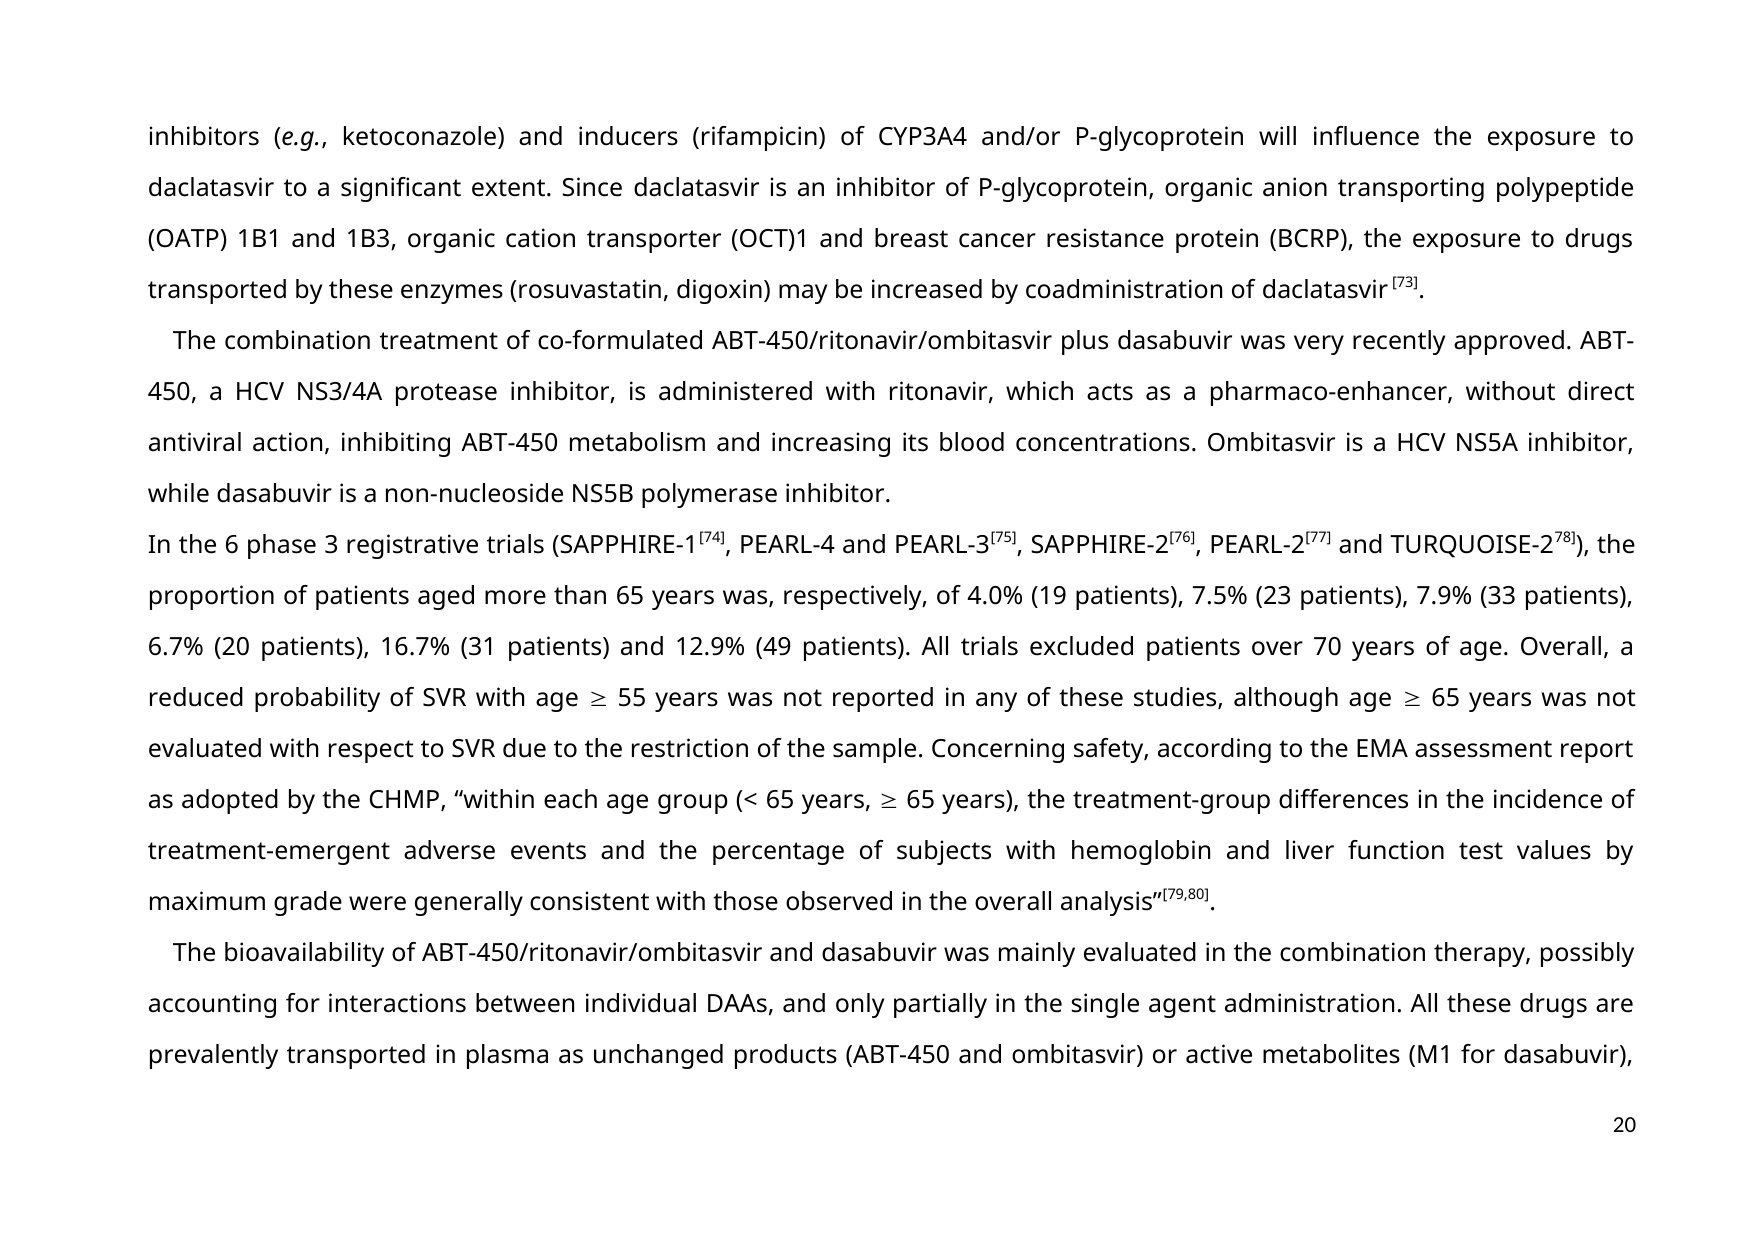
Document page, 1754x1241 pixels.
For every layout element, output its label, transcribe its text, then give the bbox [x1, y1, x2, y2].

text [148, 118, 1636, 305]
text In the 6 phase 3 registrative trials (SAPPHIRE-1[74], PEARL-4 and PEARL-3[75], SAPPHIRE-2[76], PEARL-2[77] and TURQUOISE-278]), the proportion of patients aged more than 65 years was, respectively, of 4.0% (19 patients), 7.5% (23 patients), 7.9% (33 patients), 6.7% (20 patients), 16.7% (31 patients) and 12.9% (49 patients). All trials excluded patients over 70 years of age. Overall, a reduced probability of SVR with age 55 years was not reported in any of these studies, although age 65 years was not evaluated with respect to SVR due to the restriction of the sample. Concerning safety, according to the EMA assessment report as adopted by the CHMP, “within each age group (< 65 years, 65 years), the treatment-group differences in the incidence of treatment-emergent adverse events and the percentage of subjects with hemoglobin and liver function test values by maximum grade were generally consistent with those observed in the overall analysis”[79,80]. [148, 526, 1636, 918]
text The combination treatment of co-formulated ABT-450/ritonavir/ombitasvir plus dasabuvir was very recently approved. ABT-450, a HCV NS3/4A protease inhibitor, is administered with ritonavir, which acts as a pharmaco-enhancer, without direct antiviral action, inhibiting ABT-450 metabolism and increasing its blood concentrations. Ombitasvir is a HCV NS5A inhibitor, while dasabuvir is a non-nucleoside NS5B polymerase inhibitor. [148, 322, 1636, 509]
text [148, 935, 1636, 1071]
